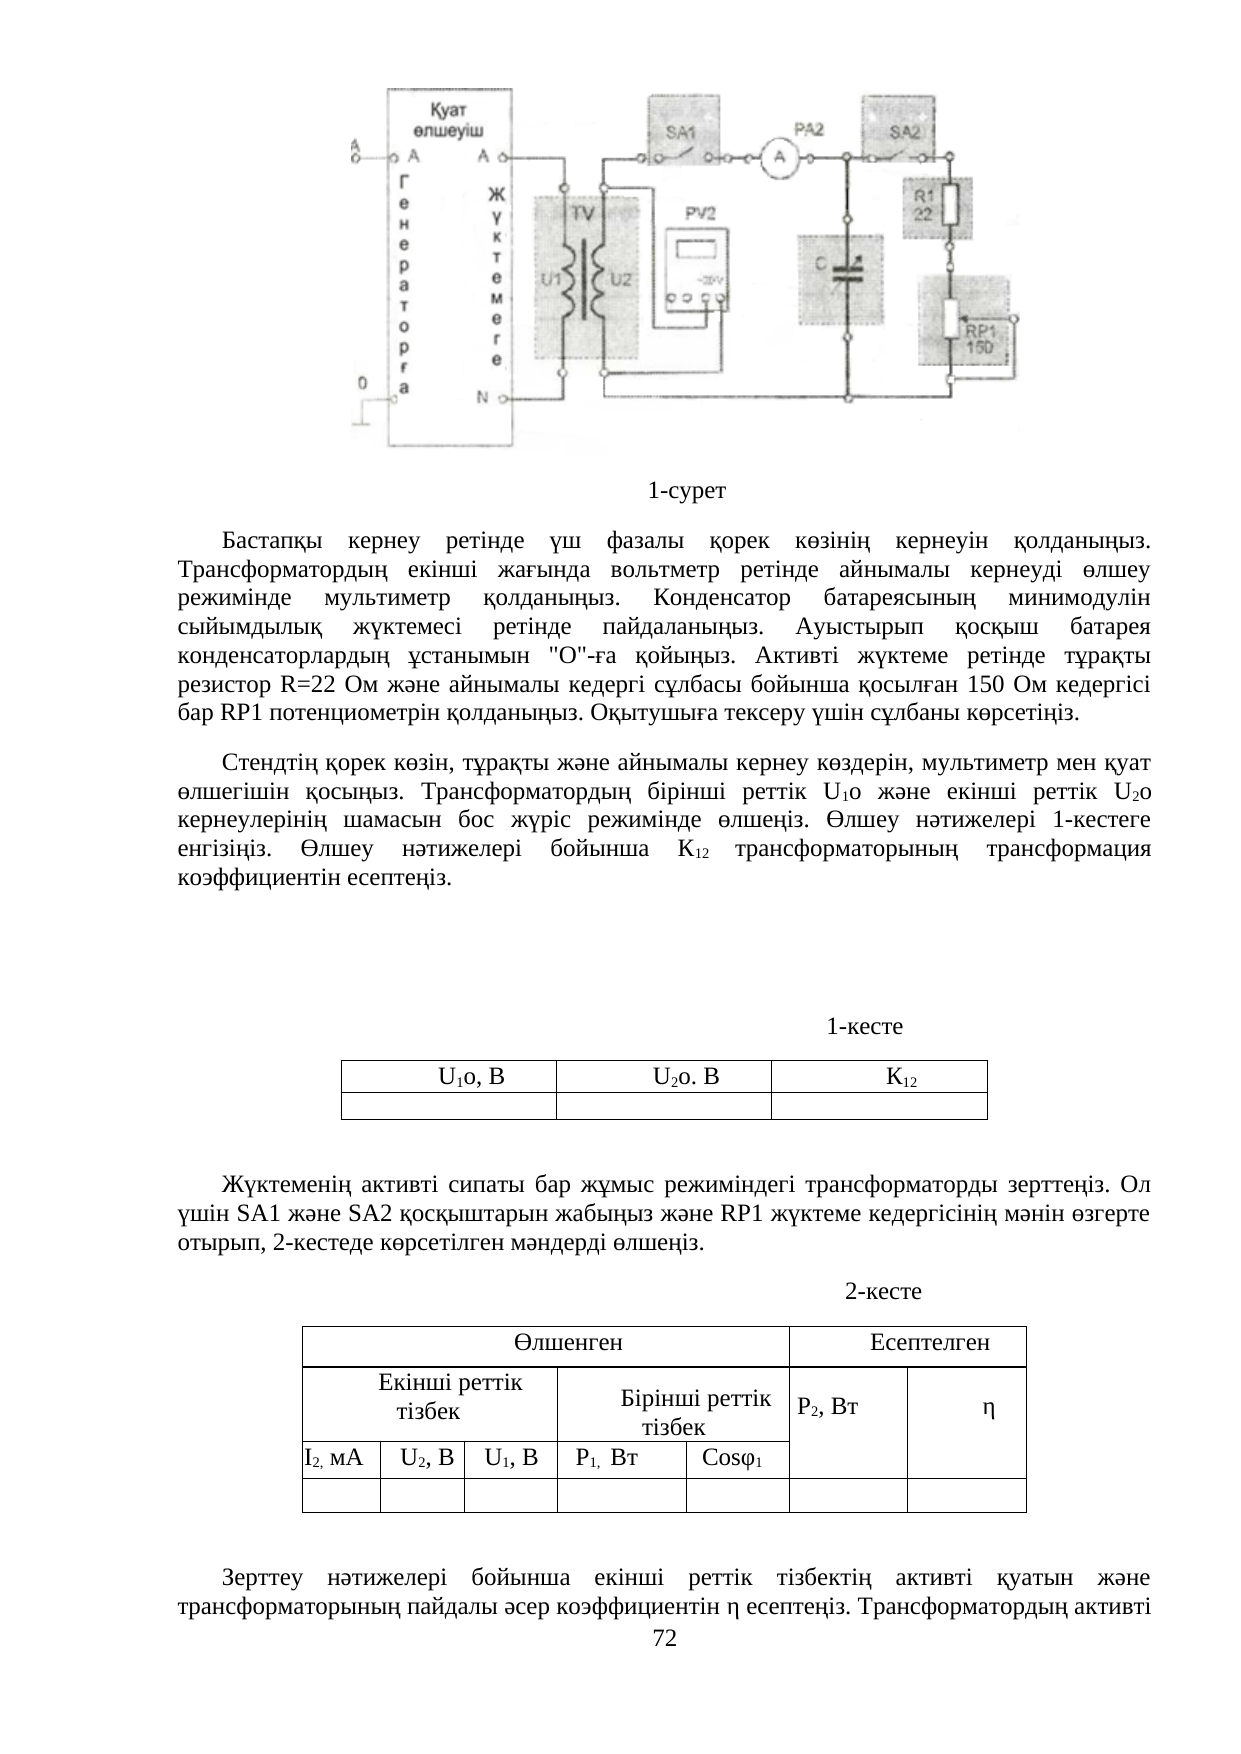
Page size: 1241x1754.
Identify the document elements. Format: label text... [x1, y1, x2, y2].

table_cell Cosφ1 [687, 1442, 789, 1478]
text 2-кесте [177, 1276, 1152, 1305]
table_cell [790, 1479, 907, 1512]
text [177, 1562, 1152, 1620]
table_cell Екінші реттік тізбек [303, 1368, 553, 1441]
table_cell [381, 1479, 464, 1512]
table_header К12 [772, 1061, 987, 1092]
table_header U1o, В [342, 1061, 556, 1092]
table_cell U1, В [465, 1442, 557, 1478]
table_cell [303, 1479, 380, 1512]
picture [351, 88, 1023, 455]
table_header Өлшенген [303, 1327, 789, 1366]
table_cell U2, В [381, 1442, 464, 1478]
text Стендтің қорек көзін, тұрақты және айнымалы кернеу көздерін, мультиметр мен қуат өлшегішін қосыңыз. Трансформатордың бірінші реттік U1o және екінші реттік U2o кернеулерінің шамасын бос жүріс режимінде өлшеңіз. Өлшеу нәтижелері 1-кестеге енгізіңіз. Өлшеу нәтижелері бойынша К12 трансформаторының трансформация коэффициентін есептеңіз. [177, 747, 1152, 891]
table_cell I2, мА [303, 1442, 380, 1478]
text 1-кесте [177, 1011, 1152, 1039]
table_cell Бірінші реттік тізбек [558, 1368, 789, 1441]
text 1-сурет [177, 475, 1152, 504]
table_cell P1, Вт [558, 1442, 686, 1478]
table_cell [558, 1479, 686, 1512]
table_header U2o. В [557, 1061, 771, 1092]
table_cell [908, 1441, 1026, 1478]
table_cell [342, 1093, 556, 1119]
table_cell [908, 1479, 1026, 1512]
table_cell [687, 1479, 789, 1512]
table_cell Р2, Вт [790, 1368, 907, 1441]
table_cell [772, 1093, 987, 1119]
text Бастапқы кернеу ретінде үш фазалы қорек көзінің кернеуін қолданыңыз. Трансформатордың екінші жағында вольтметр ретінде айнымалы кернеуді өлшеу режимінде мультиметр қолданыңыз. Конденсатор батареясының минимодулін сыйымдылық жүктемесі ретінде пайдаланыңыз. Ауыстырып қосқыш батарея конденсаторлардың ұстанымын "О"-ға қойыңыз. Активті жүктеме ретінде тұрақты резистор R=22 Ом және айнымалы кедергі сұлбасы бойынша қосылған 150 Ом кедергісі бар RP1 потенциометрін қолданыңыз. Оқытушыға тексеру үшін сұлбаны көрсетіңіз. [177, 525, 1152, 726]
table_cell [557, 1093, 771, 1119]
table_cell [790, 1441, 907, 1478]
text Жүктеменің активті сипаты бар жұмыс режиміндегі трансформаторды зерттеңіз. Ол үшін SA1 және SA2 қосқыштарын жабыңыз және RP1 жүктеме кедергісінің мәнін өзгерте отырып, 2-кестеде көрсетілген мәндерді өлшеңіз. [177, 1169, 1152, 1256]
table_header Есептелген [790, 1327, 1026, 1366]
table_cell η [908, 1368, 1026, 1441]
table_cell [465, 1479, 557, 1512]
